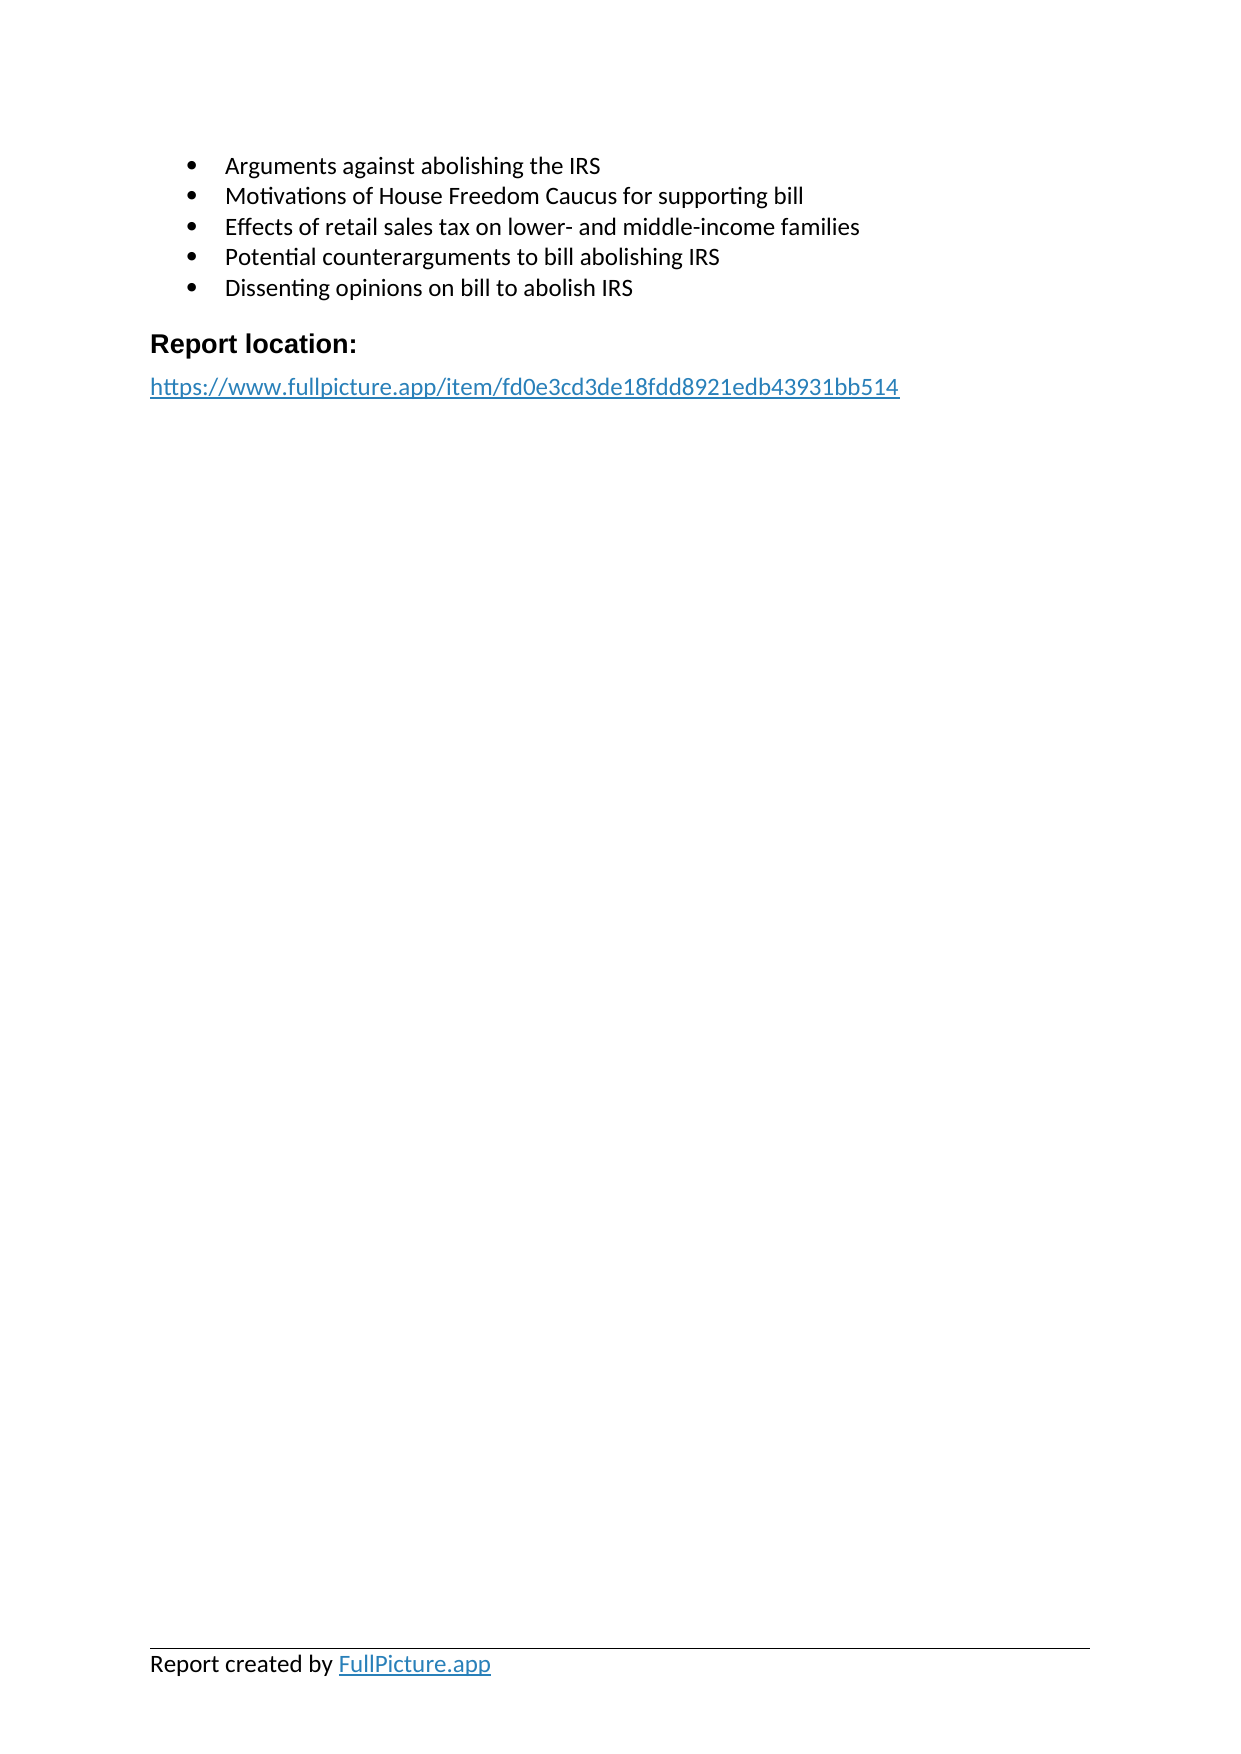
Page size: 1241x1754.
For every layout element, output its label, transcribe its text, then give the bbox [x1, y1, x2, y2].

subtitle Report location: [150, 328, 1090, 359]
list Dissenting opinions on bill to abolish IRS [187, 272, 1090, 303]
text https://www.fullpicture.app/item/fd0e3cd3de18fdd8921edb43931bb514 [150, 371, 1090, 402]
list Arguments against abolishing the IRS [187, 150, 1090, 181]
list Potential counterarguments to bill abolishing IRS [187, 242, 1090, 272]
list Motivations of House Freedom Caucus for supporting bill [187, 181, 1090, 211]
list Effects of retail sales tax on lower- and middle-income families [187, 211, 1090, 242]
